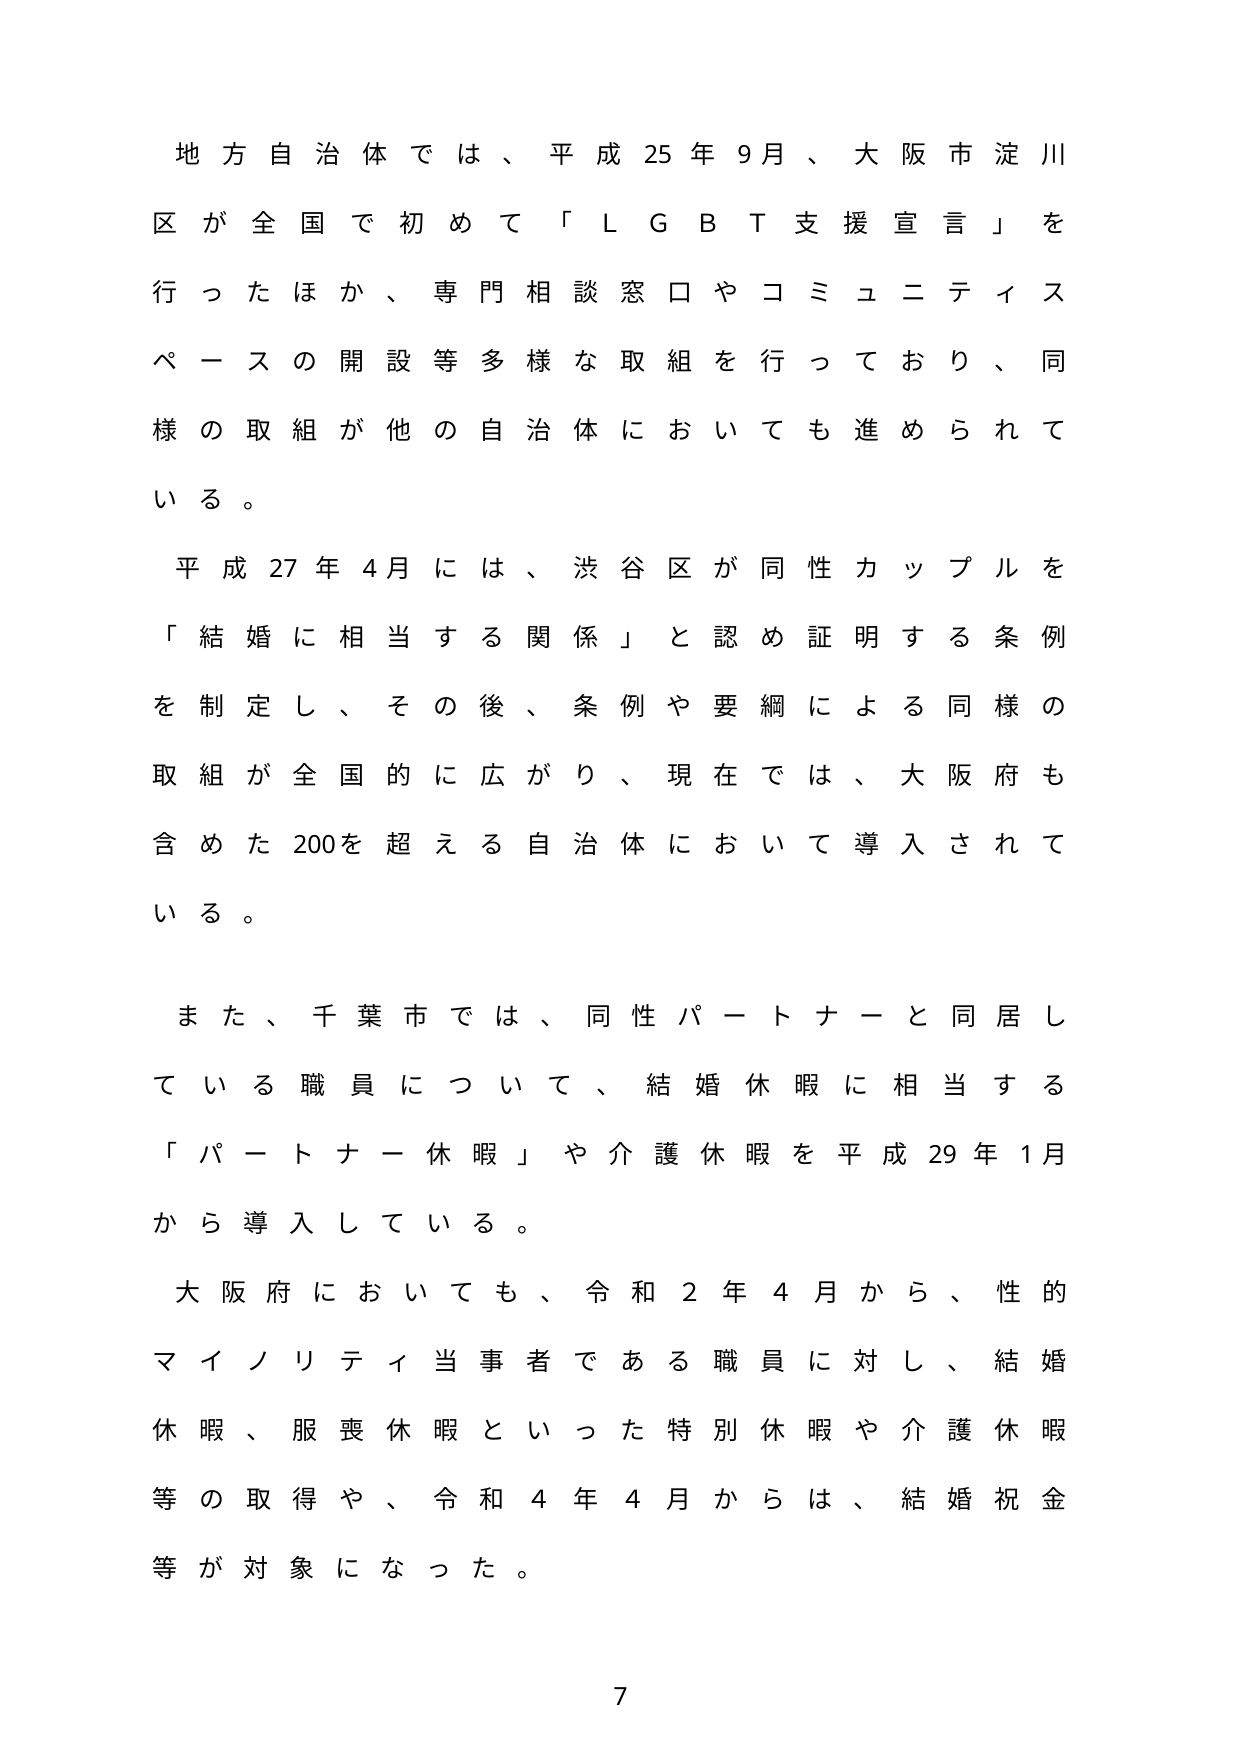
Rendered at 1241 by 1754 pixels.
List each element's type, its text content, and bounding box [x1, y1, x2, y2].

text 平成27年4月には、渋谷区が同性カップルを「結婚に相当する関係」と認め証明する条例を制定し、その後、条例や要綱による同様の取組が全国的に広がり、現在では、大阪府も含めた200を超える自治体において導入されている。 [152, 532, 1088, 946]
text 大阪府においても、令和２年４月から、性的マイノリティ当事者である職員に対し、結婚休暇、服喪休暇といった特別休暇や介護休暇等の取得や、令和４年４月からは、結婚祝金等が対象になった。 [152, 1256, 1088, 1601]
text また、千葉市では、同性パートナーと同居している職員について、結婚休暇に相当する「パートナー休暇」や介護休暇を平成29年1月から導入している。 [152, 980, 1088, 1256]
text 地方自治体では、平成25年9月、大阪市淀川区が全国で初めて「ＬＧＢＴ支援宣言」を行ったほか、専門相談窓口やコミュニティスペースの開設等多様な取組を行っており、同様の取組が他の自治体においても進められている。 [152, 118, 1088, 532]
